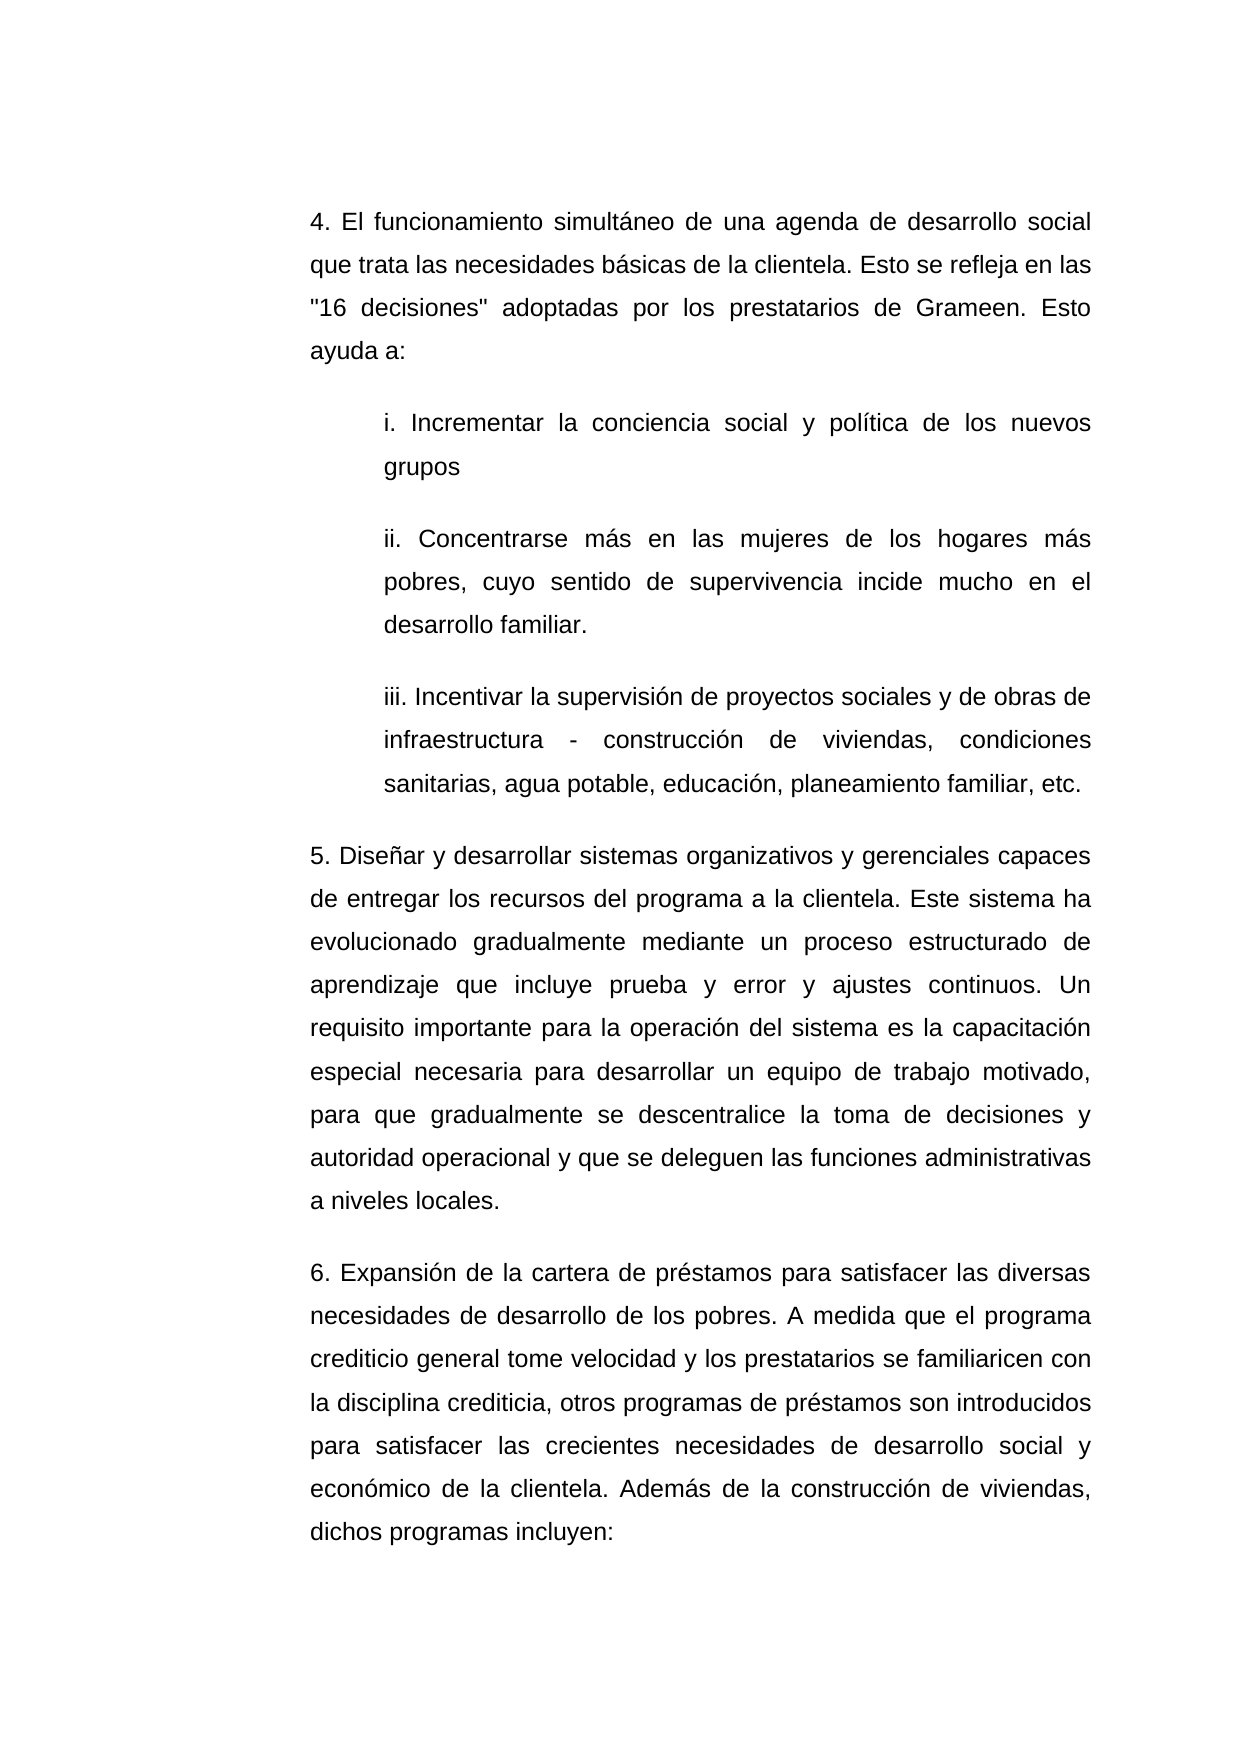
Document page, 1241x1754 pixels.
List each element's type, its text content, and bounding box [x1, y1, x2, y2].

text i. Incrementar la conciencia social y política de los nuevos grupos [384, 408, 1092, 480]
text 4. El funcionamiento simultáneo de una agenda de desarrollo social que trata las necesidades básicas de se refleja en las "16 decisiones" adoptadas por los prestatarios de Grameen. Esto ayuda a: [310, 207, 1092, 365]
text 5. Diseñar y desarrollar sistemas organizativos y gerenciales capaces de entregar los recursos del programa a sistema ha evolucionado gradualmente mediante un proceso estructurado de aprendizaje que incluye prueba y error y ajustes continuos. Un requisito importante para la operación del sistema es la capacitación especial necesaria para desarrollar un equipo de trabajo motivado, para que gradualmente se descentralice la toma de decisiones y autoridad operacional y que se deleguen las funciones administrativas a niveles locales. [310, 841, 1092, 1215]
text ii. Concentrarse más en las mujeres de los hogares más pobres, cuyo sentido de supervivencia incide mucho en el desarrollo familiar. [384, 524, 1092, 639]
text iii. Incentivar la supervisión de proyectos sociales y de obras de infraestructura - construcción de viviendas, condiciones sanitarias, agua potable, educación, planeamiento familiar, etc. [384, 682, 1092, 797]
text 6. Expansión de la cartera de préstamos para satisfacer las diversas necesidades de desarrollo de los pobres. A medida que el programa crediticio general tome velocidad y los prestatarios se familiaricen con la disciplina crediticia, otros programas de préstamos son introducidos para satisfacer las crecientes necesidades de desarrollo social y económico de de la construcción de viviendas, dichos programas incluyen: [310, 1258, 1092, 1546]
